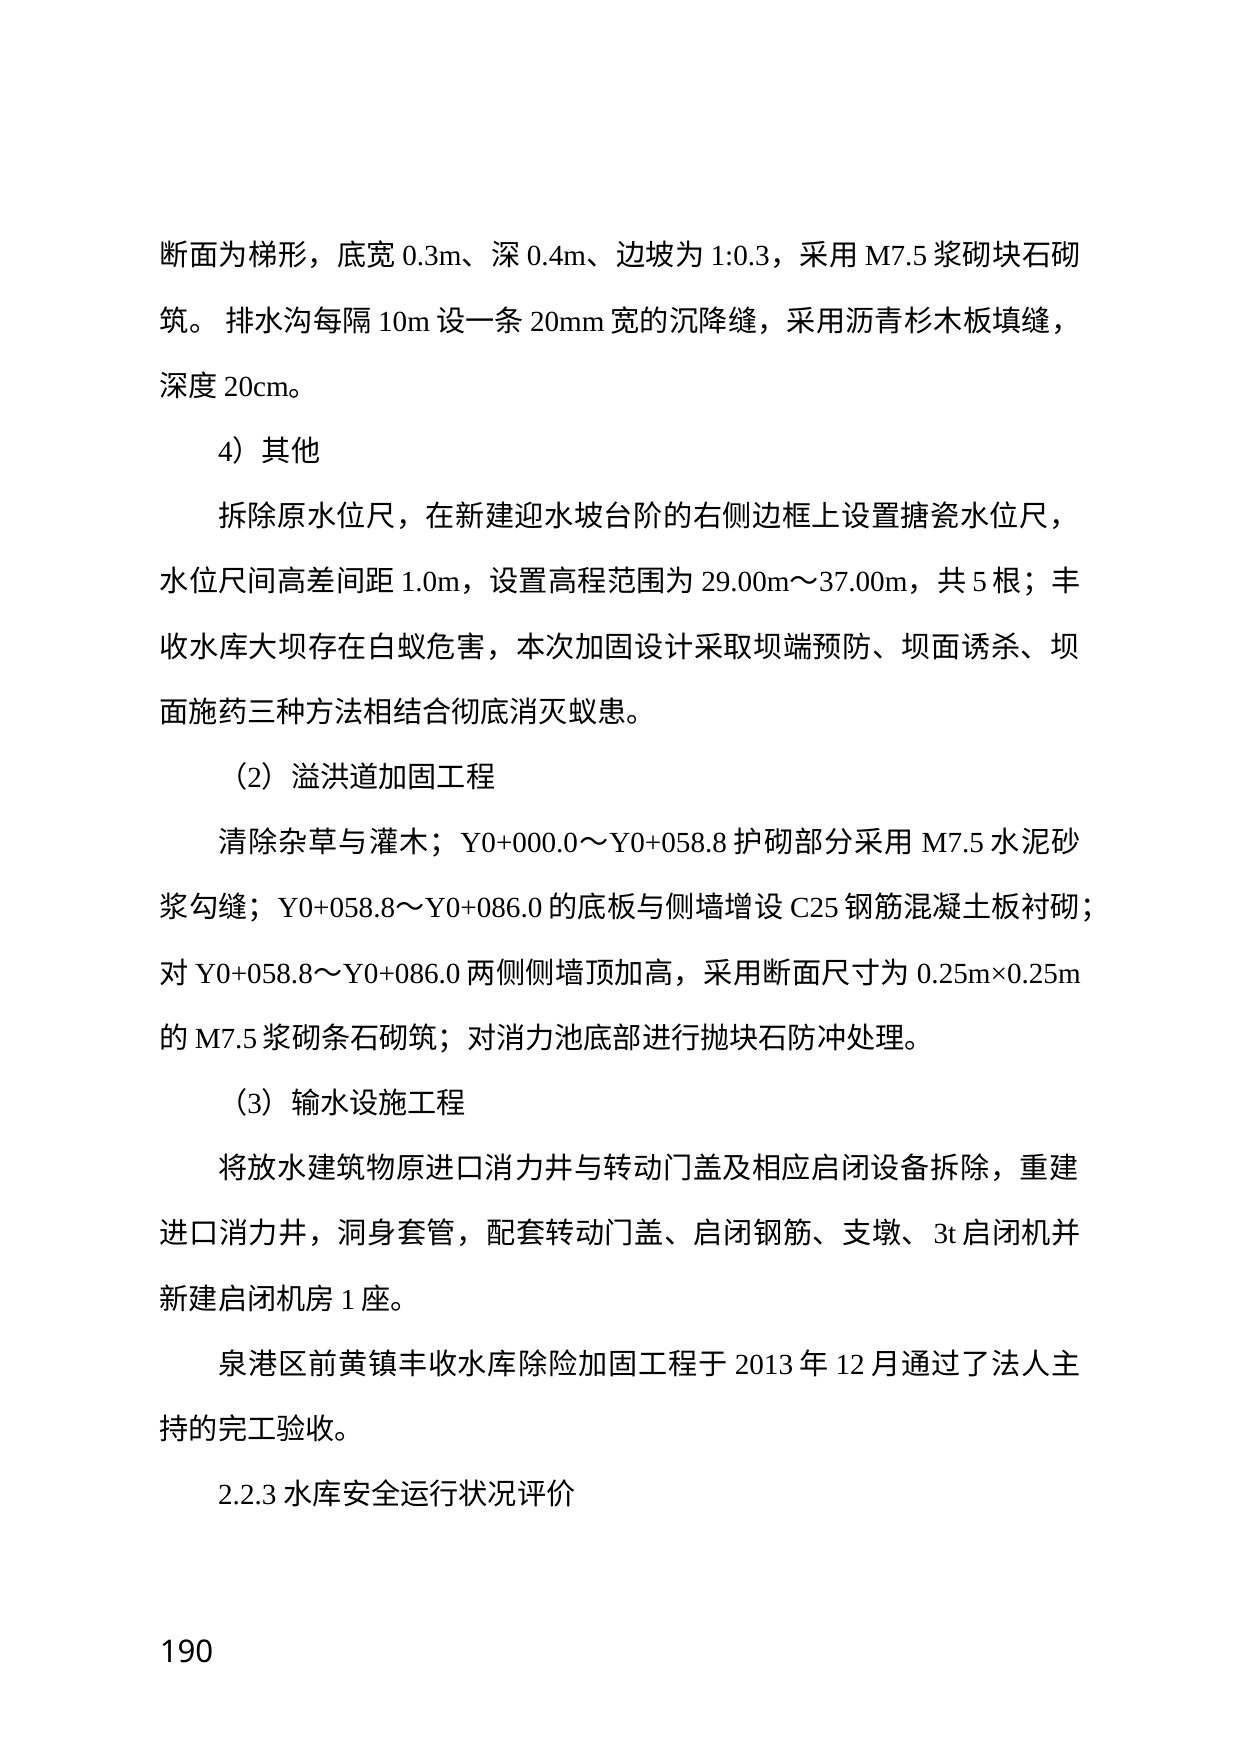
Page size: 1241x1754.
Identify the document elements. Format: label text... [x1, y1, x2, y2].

text 2.2.3 水库安全运行状况评价 [159, 1459, 1081, 1524]
text 4）其他 [159, 416, 1081, 481]
text 泉港区前黄镇丰收水库除险加固工程于2013年12月通过了法人主持的完工验收。 [159, 1329, 1081, 1459]
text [159, 220, 1081, 416]
text 清除杂草与灌木；Y0+000.0～Y0+058.8护砌部分采用M7.5水泥砂浆勾缝；Y0+058.8～Y0+086.0的底板与侧墙增设C25钢筋混凝土板衬砌；对Y0+058.8～Y0+086.0两侧侧墙顶加高，采用断面尺寸为0.25m×0.25m的M7.5浆砌条石砌筑；对消力池底部进行抛块石防冲处理。 [159, 807, 1081, 1068]
text （3）输水设施工程 [159, 1068, 1081, 1133]
text （2）溢洪道加固工程 [159, 742, 1081, 807]
text 将放水建筑物原进口消力井与转动门盖及相应启闭设备拆除，重建进口消力井，洞身套管，配套转动门盖、启闭钢筋、支墩、3t启闭机并新建启闭机房1座。 [159, 1133, 1081, 1329]
text 拆除原水位尺，在新建迎水坡台阶的右侧边框上设置搪瓷水位尺，水位尺间高差间距1.0m，设置高程范围为29.00m～37.00m，共5根；丰收水库大坝存在白蚁危害，本次加固设计采取坝端预防、坝面诱杀、坝面施药三种方法相结合彻底消灭蚁患。 [159, 481, 1081, 742]
